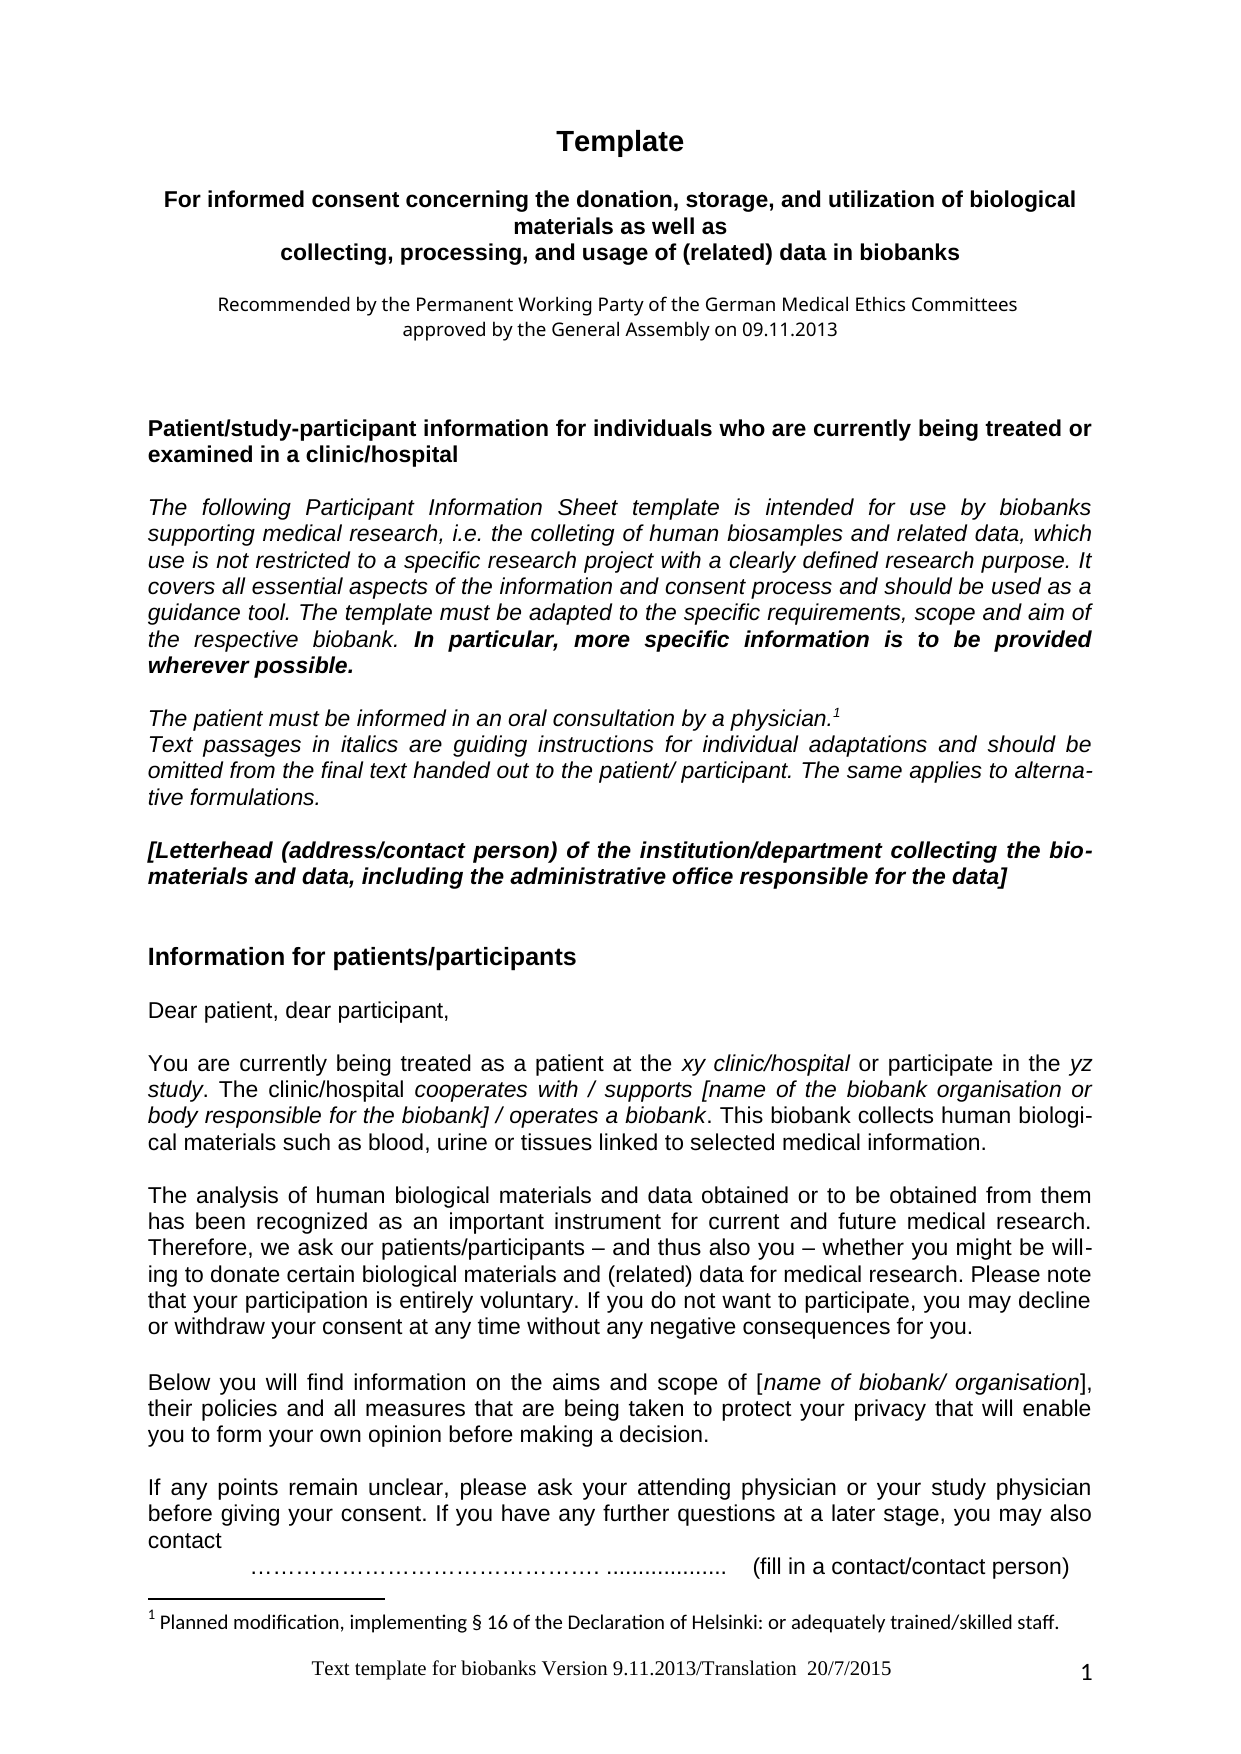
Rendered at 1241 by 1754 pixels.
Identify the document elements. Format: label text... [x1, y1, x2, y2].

text collecting, processing, and usage of (related) data in biobanks [148, 239, 1093, 265]
text For informed consent concerning the donation, storage, and utilization of biological materials as well as [148, 186, 1093, 239]
text Dear patient, dear participant, [148, 997, 1093, 1023]
text The patient must be informed in an oral consultation by a physician. [148, 705, 1093, 731]
text Below you will find information on the aims and scope of [name of biobank/ organisation], their policies and all measures that are being taken to protect your privacy that will enable you to form your own opinion before making a decision. [148, 1368, 1093, 1447]
text ………………………………………. ................... (fill in a contact/contact person) [148, 1553, 1093, 1579]
text The analysis of human biological materials and data obtained or to be obtained from them has been recognized as an important instrument for current and future medical research. Therefore, we ask our patients/participants – and thus also you – whether you might be willing to donate certain biological materials and (related) data for medical research. Please note that your participation is entirely voluntary. If you do not want to participate, you may decline or withdraw your consent at any time without any negative consequences for you. [148, 1182, 1093, 1340]
text [Letterhead (address/contact person) of the institution/department collecting the biomaterials and data, including the administrative office responsible for the data] [148, 837, 1093, 889]
text Template [148, 124, 1093, 158]
text Text passages in italics are guiding instructions for individual adaptations and should be omitted from the final text handed out to the patient/ participant. The same applies to alternative formulations. [148, 731, 1093, 810]
text Recommended by the Permanent Working Party of the German Medical Ethics Committees approved by the General Assembly on 09.11.2013 [148, 291, 1093, 342]
text The following Participant Information Sheet template is intended for use by biobanks supporting medical research, i.e. the colleting of human biosamples and related data, which use is not restricted to a specific research project with a clearly defined research purpose. It covers all essential aspects of the information and consent process and should be used as a guidance tool. The template must be adapted to the specific requirements, scope and aim of the respective biobank. In particular, more specific information is to be provided wherever possible. [148, 494, 1093, 678]
text Patient/study-participant information for individuals who are currently being treated or examined in a clinic/hospital [148, 415, 1093, 468]
text Information for patients/participants [148, 942, 1093, 971]
text You are currently being treated as a patient at the xy clinic/hospital or participate in the yz study. The clinic/hospital cooperates with / supports [name of the biobank organisation or body responsible for the biobank] / operates a biobank. This biobank collects human biological materials such as blood, urine or tissues linked to selected medical information. [148, 1050, 1093, 1155]
text If any points remain unclear, please ask your attending physician or your study physician before giving your consent. If you have any further questions at a later stage, you may also contact [148, 1474, 1093, 1553]
